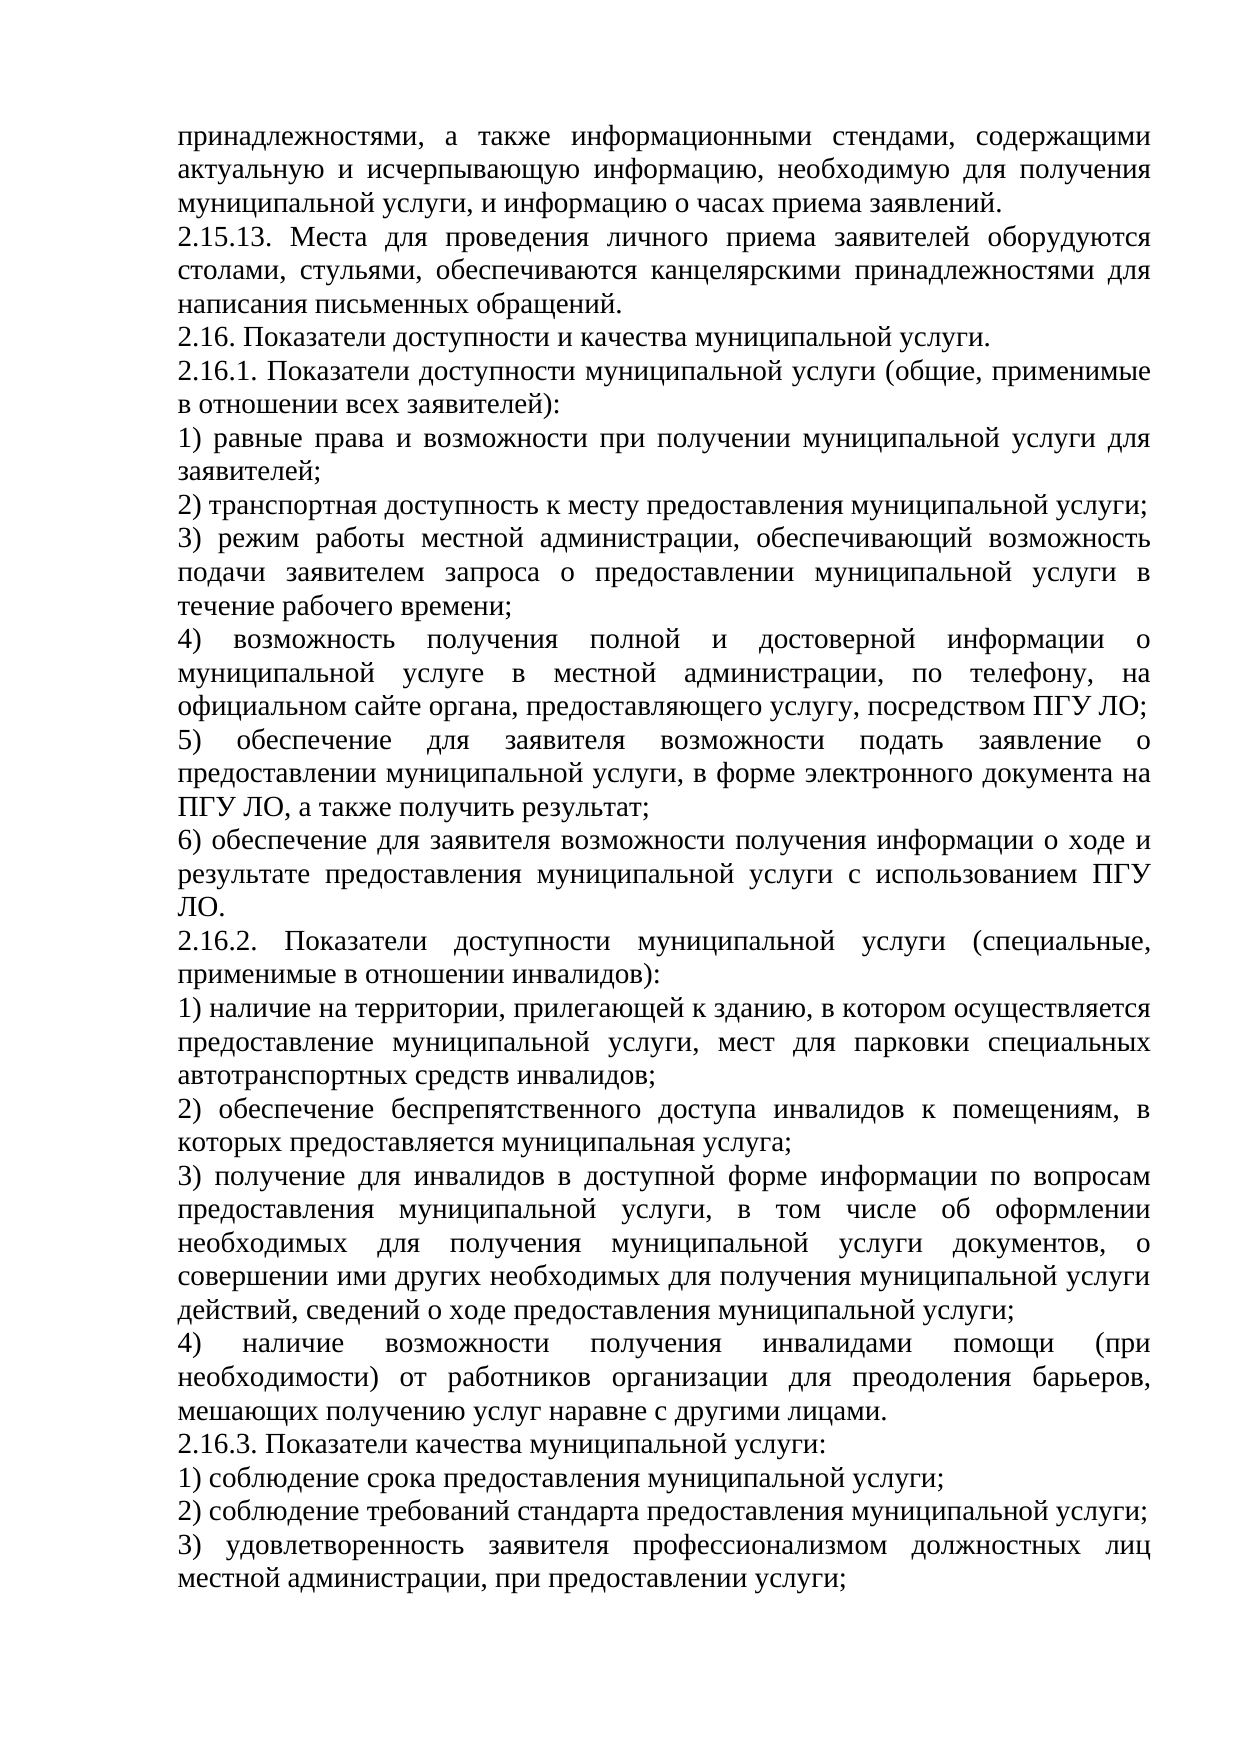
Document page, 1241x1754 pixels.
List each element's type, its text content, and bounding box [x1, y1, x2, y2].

text 1) равные права и возможности при получении муниципальной услуги для заявителей; [177, 420, 1152, 487]
text 2) соблюдение требований стандарта предоставления муниципальной услуги; [177, 1493, 1152, 1527]
text 3) режим работы местной администрации, обеспечивающий возможность подачи заявителем запроса о предоставлении муниципальной услуги в течение рабочего времени; [177, 521, 1152, 621]
text 2.16.3. Показатели качества муниципальной услуги: [177, 1426, 1152, 1460]
text 2.16.1. Показатели доступности муниципальной услуги (общие, применимые в отношении всех заявителей): [177, 353, 1152, 420]
text 4) возможность получения полной и достоверной информации о муниципальной услуге в местной администрации, по телефону, на официальном сайте органа, предоставляющего услугу, посредством ПГУ ЛО; [177, 621, 1152, 722]
text 3) получение для инвалидов в доступной форме информации по вопросам предоставления муниципальной услуги, в том числе об оформлении необходимых для получения муниципальной услуги документов, о совершении ими других необходимых для получения муниципальной услуги действий, сведений о ходе предоставления муниципальной услуги; [177, 1158, 1152, 1326]
text 1) наличие на территории, прилегающей к зданию, в котором осуществляется предоставление муниципальной услуги, мест для парковки специальных автотранспортных средств инвалидов; [177, 990, 1152, 1091]
text 2.16.2. Показатели доступности муниципальной услуги (специальные, применимые в отношении инвалидов): [177, 923, 1152, 990]
text 2.15.13. Места для проведения личного приема заявителей оборудуются столами, стульями, обеспечиваются канцелярскими принадлежностями для написания письменных обращений. [177, 219, 1152, 319]
text 2) транспортная доступность к месту предоставления муниципальной услуги; [177, 487, 1152, 521]
text 2) обеспечение беспрепятственного доступа инвалидов к помещениям, в которых предоставляется муниципальная услуга; [177, 1091, 1152, 1158]
text 1) соблюдение срока предоставления муниципальной услуги; [177, 1460, 1152, 1493]
text 3) удовлетворенность заявителя профессионализмом должностных лиц местной администрации, при предоставлении услуги; [177, 1527, 1152, 1594]
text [177, 118, 1152, 219]
text 2.16. Показатели доступности и качества муниципальной услуги. [177, 319, 1152, 353]
text 6) обеспечение для заявителя возможности получения информации о ходе и результате предоставления муниципальной услуги с использованием ПГУ ЛО. [177, 822, 1152, 923]
text 4) наличие возможности получения инвалидами помощи (при необходимости) от работников организации для преодоления барьеров, мешающих получению услуг наравне с другими лицами. [177, 1326, 1152, 1426]
text 5) обеспечение для заявителя возможности подать заявление о предоставлении муниципальной услуги, в форме электронного документа на ПГУ ЛО, а также получить результат; [177, 722, 1152, 822]
